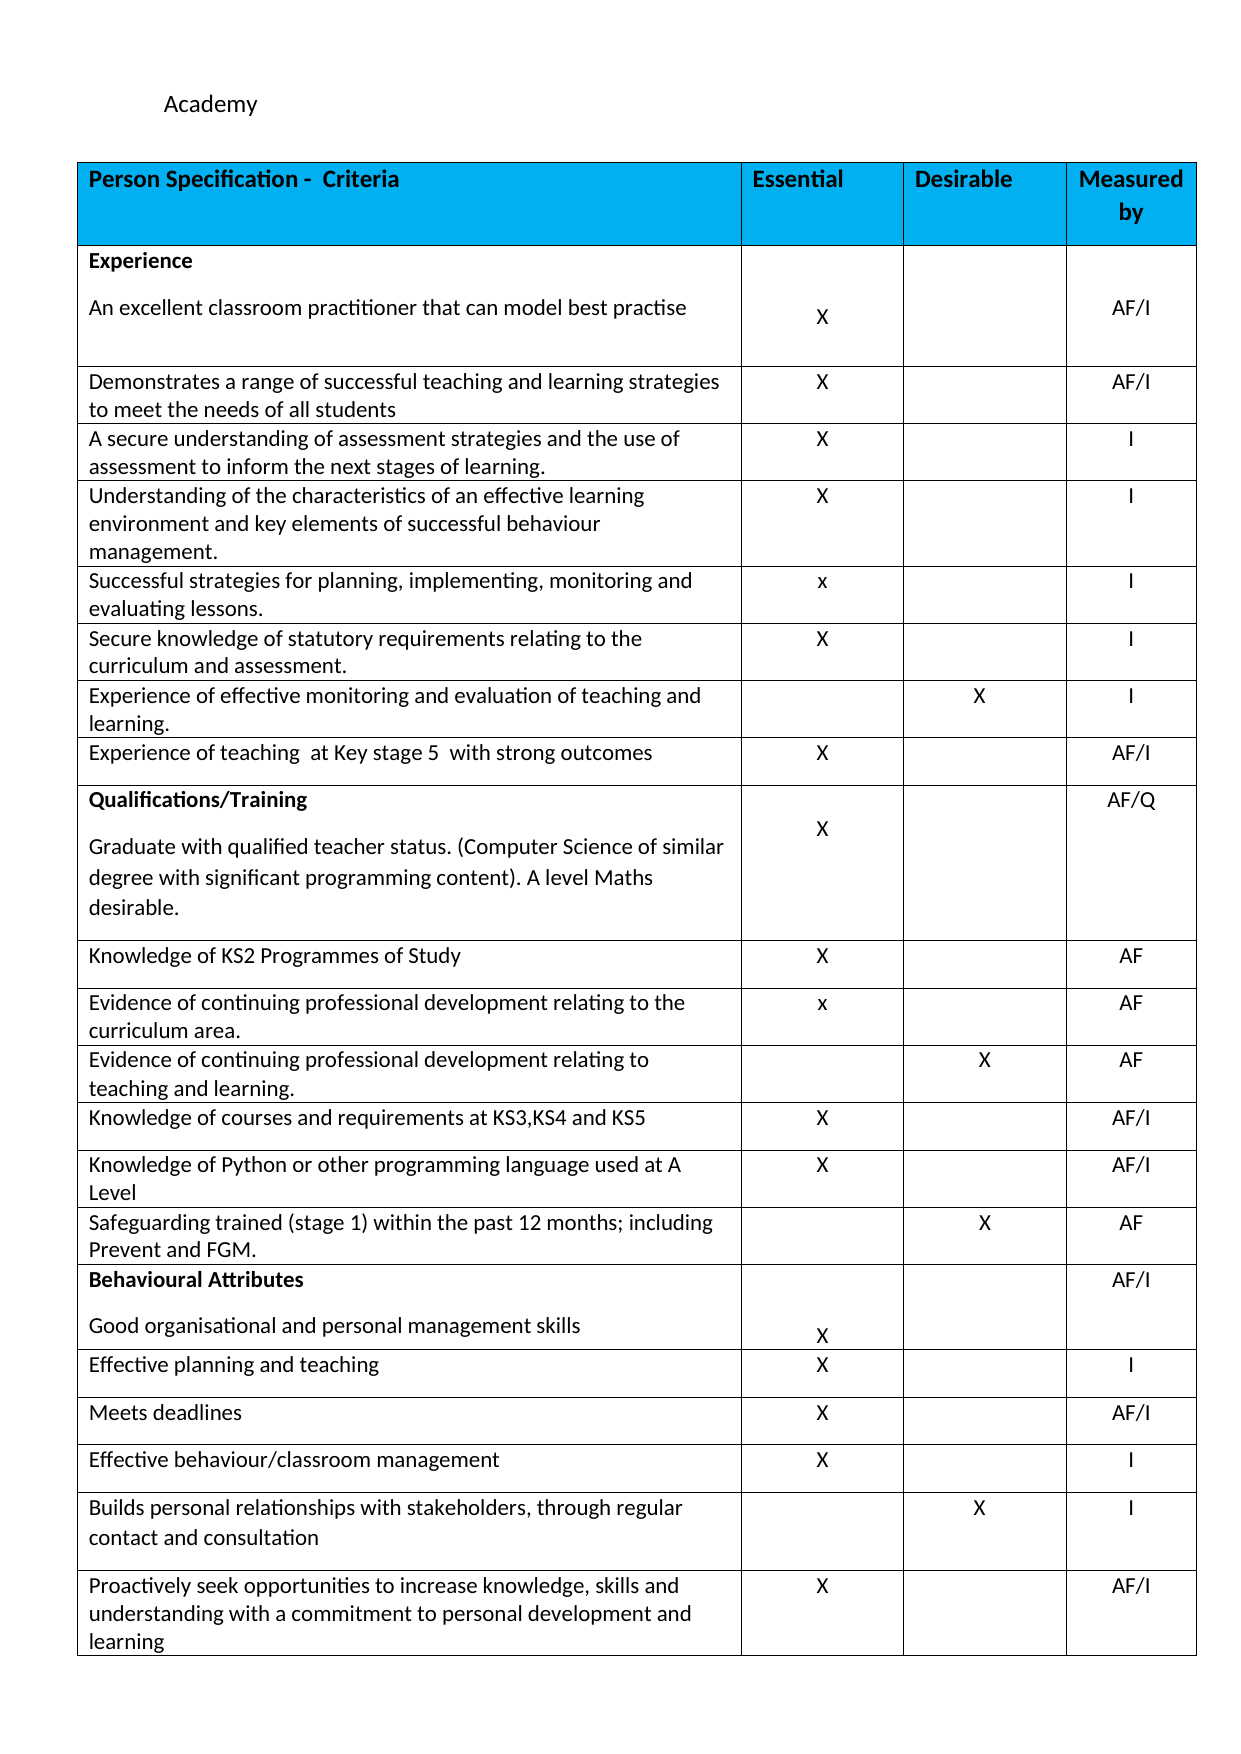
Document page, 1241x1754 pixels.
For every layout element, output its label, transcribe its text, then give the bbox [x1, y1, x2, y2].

table_cell Knowledge of courses and requirements at KS3,KS4 and KS5 [78, 1103, 741, 1149]
table_cell AF/I [1067, 1151, 1196, 1207]
table_cell [742, 1493, 903, 1570]
table_cell X [742, 481, 903, 566]
table_cell Evidence of continuing professional development relating to teaching and learning. [78, 1046, 741, 1102]
table_cell X [904, 681, 1066, 737]
table_cell AF/I [1067, 246, 1196, 366]
table_cell I [1067, 1350, 1196, 1397]
table_cell [742, 1208, 903, 1264]
table_cell AF/I [1067, 738, 1196, 784]
table_cell Effective behaviour/classroom management [78, 1445, 741, 1492]
table_cell [742, 681, 903, 737]
table_header Desirable [904, 163, 1066, 245]
table_cell X [904, 1493, 1066, 1570]
table_cell X [742, 1151, 903, 1207]
table_header Person Specification - Criteria [78, 163, 741, 245]
table_header Essential [742, 163, 903, 245]
table_cell X [742, 1350, 903, 1397]
table_cell [904, 1151, 1066, 1207]
table_cell X [742, 738, 903, 784]
table_cell [742, 1046, 903, 1102]
table_cell Experience An excellent classroom practitioner that can model best practise [78, 246, 741, 366]
table_cell AF [1067, 1046, 1196, 1102]
table_cell [904, 1265, 1066, 1349]
table_cell Meets deadlines [78, 1398, 741, 1444]
table_cell [904, 1350, 1066, 1397]
table_cell I [1067, 1445, 1196, 1492]
table_cell X [742, 246, 903, 366]
table_cell [904, 367, 1066, 423]
table_cell [904, 246, 1066, 366]
table_cell X [742, 424, 903, 480]
table_cell AF/I [1067, 1265, 1196, 1349]
table_cell [904, 1398, 1066, 1444]
table_cell Effective planning and teaching [78, 1350, 741, 1397]
table_cell AF [1067, 989, 1196, 1044]
table_cell Experience of teaching at Key stage 5 with strong outcomes [78, 738, 741, 784]
table_cell X [742, 1571, 903, 1655]
table_cell Behavioural Attributes Good organisational and personal management skills [78, 1265, 741, 1349]
table_cell Experience of effective monitoring and evaluation of teaching and learning. [78, 681, 741, 737]
table_cell AF/Q [1067, 786, 1196, 940]
table_cell Safeguarding trained (stage 1) within the past 12 months; including Prevent and FGM. [78, 1208, 741, 1264]
table_cell Knowledge of Python or other programming language used at A Level [78, 1151, 741, 1207]
table_cell X [904, 1208, 1066, 1264]
table_cell AF/I [1067, 1398, 1196, 1444]
table_cell [904, 989, 1066, 1044]
table_cell I [1067, 424, 1196, 480]
table_cell AF/I [1067, 367, 1196, 423]
table_cell Successful strategies for planning, implementing, monitoring and evaluating lessons. [78, 567, 741, 623]
table_cell I [1067, 481, 1196, 566]
table_cell X [742, 1398, 903, 1444]
table_cell Builds personal relationships with stakeholders, through regular contact and consultation [78, 1493, 741, 1570]
table_cell X [742, 1445, 903, 1492]
table_cell x [742, 567, 903, 623]
table_cell AF/I [1067, 1103, 1196, 1149]
table_cell I [1067, 624, 1196, 680]
table_cell [904, 567, 1066, 623]
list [126, 89, 1107, 119]
table_cell [904, 1445, 1066, 1492]
table_cell I [1067, 1493, 1196, 1570]
table_cell [904, 624, 1066, 680]
table_cell A secure understanding of assessment strategies and the use of assessment to inform the next stages of learning. [78, 424, 741, 480]
table_cell X [742, 941, 903, 987]
table_cell Secure knowledge of statutory requirements relating to the curriculum and assessment. [78, 624, 741, 680]
table_cell [904, 941, 1066, 987]
table_cell X [742, 624, 903, 680]
table_cell Evidence of continuing professional development relating to the curriculum area. [78, 989, 741, 1044]
table_cell AF/I [1067, 1571, 1196, 1655]
table_cell [904, 424, 1066, 480]
table_cell AF [1067, 941, 1196, 987]
table_cell X [904, 1046, 1066, 1102]
table_cell Understanding of the characteristics of an effective learning environment and key elements of successful behaviour management. [78, 481, 741, 566]
table_cell Knowledge of KS2 Programmes of Study [78, 941, 741, 987]
table_cell X [742, 1265, 903, 1349]
table_cell I [1067, 681, 1196, 737]
table_cell Qualifications/Training Graduate with qualified teacher status. (Computer Science of similar degree with significant programming content). A level Maths desirable. [78, 786, 741, 940]
table_cell X [742, 1103, 903, 1149]
table_header Measured by [1067, 163, 1196, 245]
table_cell [904, 738, 1066, 784]
table_cell Proactively seek opportunities to increase knowledge, skills and understanding with a commitment to personal development and learning [78, 1571, 741, 1655]
table_cell [904, 481, 1066, 566]
table_cell x [742, 989, 903, 1044]
table_cell X [742, 786, 903, 940]
table_cell AF [1067, 1208, 1196, 1264]
table_cell I [1067, 567, 1196, 623]
table_cell [904, 786, 1066, 940]
table_cell X [742, 367, 903, 423]
table_cell Demonstrates a range of successful teaching and learning strategies to meet the needs of all students [78, 367, 741, 423]
table_cell [904, 1103, 1066, 1149]
table_cell [904, 1571, 1066, 1655]
